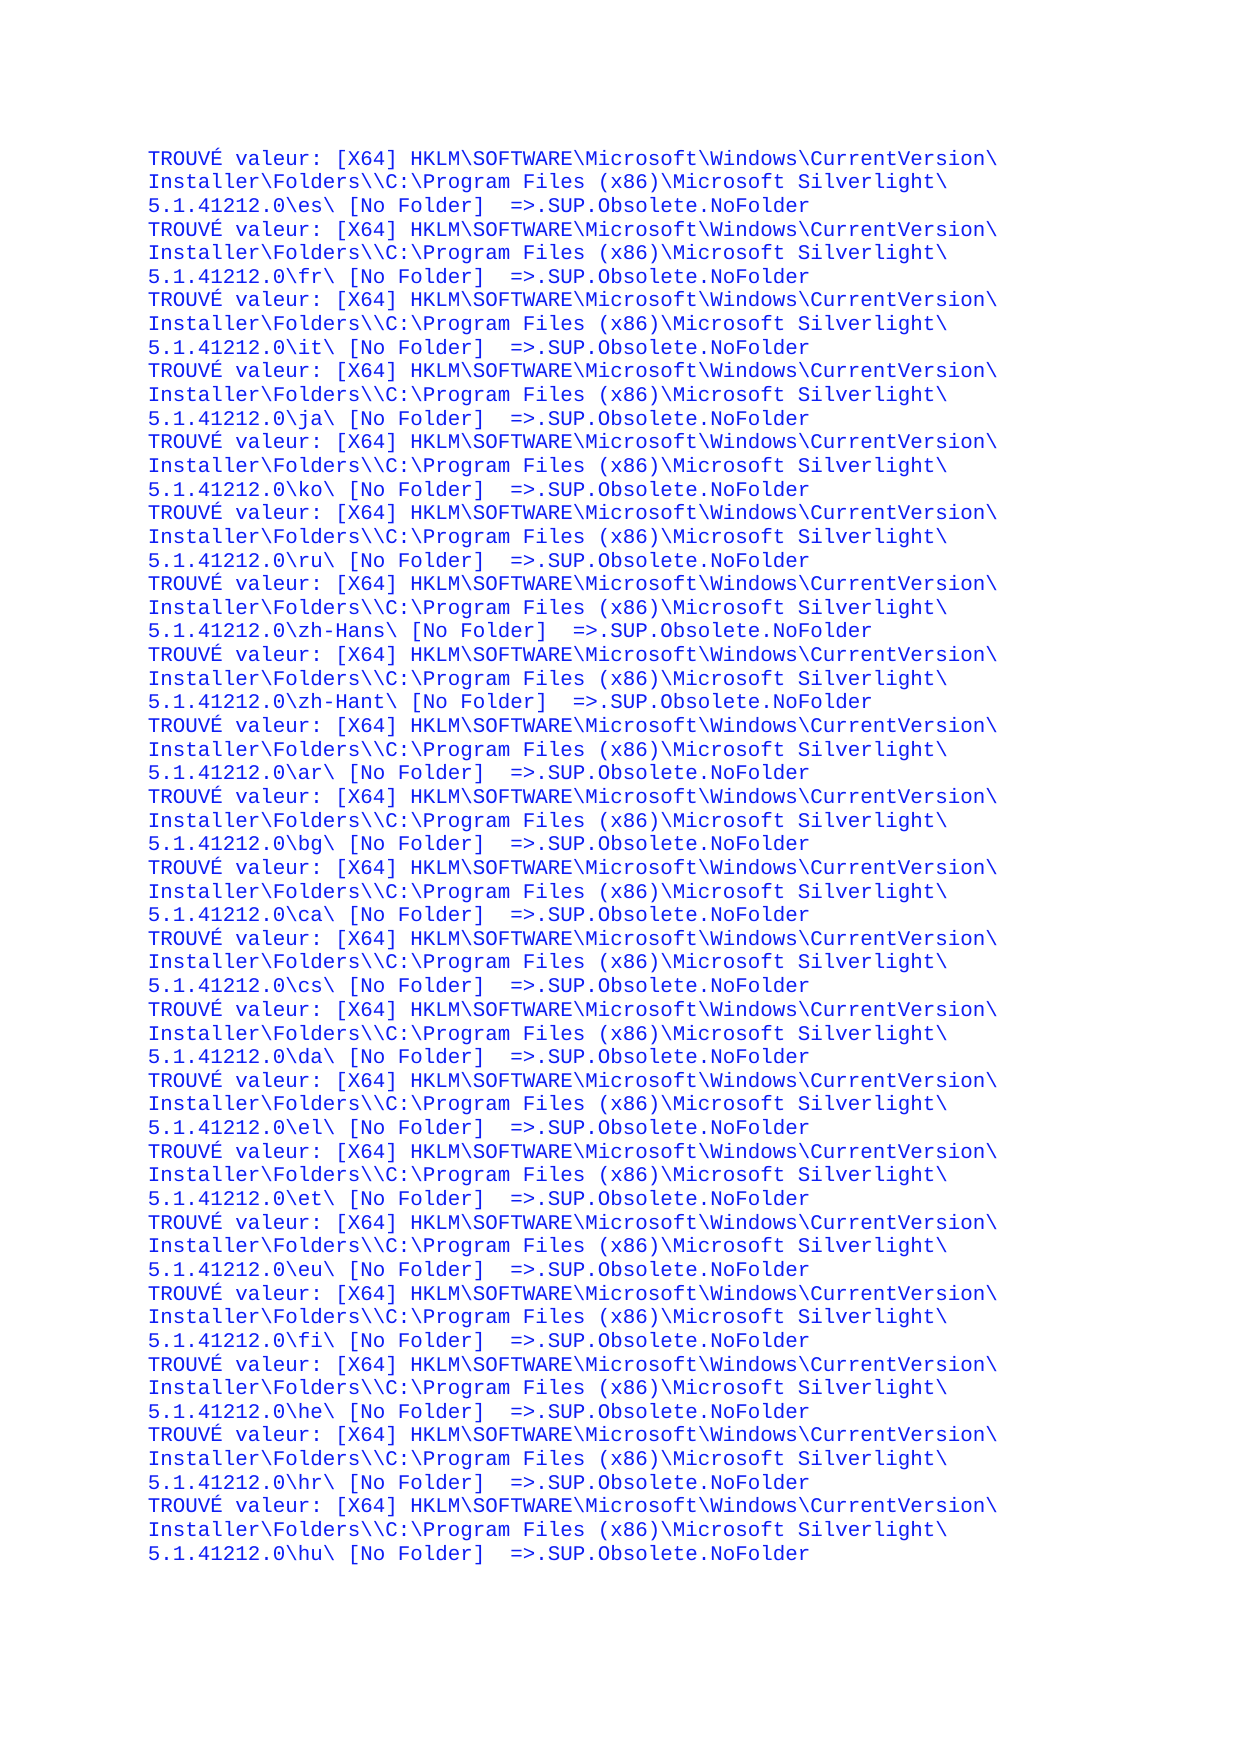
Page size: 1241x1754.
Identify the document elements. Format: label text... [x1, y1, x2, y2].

text TROUVÉ valeur: [X64] HKLM\SOFTWARE\Microsoft\Windows\CurrentVersion\Installer\Folders\\C:\Program Files (x86)\Microsoft Silverlight\5.1.41212.0\fi\ [No Folder] =>.SUP.Obsolete.NoFolder [148, 1283, 1093, 1353]
text TROUVÉ valeur: [X64] HKLM\SOFTWARE\Microsoft\Windows\CurrentVersion\Installer\Folders\\C:\Program Files (x86)\Microsoft Silverlight\5.1.41212.0\ko\ [No Folder] =>.SUP.Obsolete.NoFolder [148, 431, 1093, 502]
text TROUVÉ valeur: [X64] HKLM\SOFTWARE\Microsoft\Windows\CurrentVersion\Installer\Folders\\C:\Program Files (x86)\Microsoft Silverlight\5.1.41212.0\ja\ [No Folder] =>.SUP.Obsolete.NoFolder [148, 360, 1093, 431]
text TROUVÉ valeur: [X64] HKLM\SOFTWARE\Microsoft\Windows\CurrentVersion\Installer\Folders\\C:\Program Files (x86)\Microsoft Silverlight\5.1.41212.0\es\ [No Folder] =>.SUP.Obsolete.NoFolder [148, 148, 1093, 218]
text TROUVÉ valeur: [X64] HKLM\SOFTWARE\Microsoft\Windows\CurrentVersion\Installer\Folders\\C:\Program Files (x86)\Microsoft Silverlight\5.1.41212.0\he\ [No Folder] =>.SUP.Obsolete.NoFolder [148, 1353, 1093, 1424]
text TROUVÉ valeur: [X64] HKLM\SOFTWARE\Microsoft\Windows\CurrentVersion\Installer\Folders\\C:\Program Files (x86)\Microsoft Silverlight\5.1.41212.0\et\ [No Folder] =>.SUP.Obsolete.NoFolder [148, 1141, 1093, 1212]
text TROUVÉ valeur: [X64] HKLM\SOFTWARE\Microsoft\Windows\CurrentVersion\Installer\Folders\\C:\Program Files (x86)\Microsoft Silverlight\5.1.41212.0\eu\ [No Folder] =>.SUP.Obsolete.NoFolder [148, 1212, 1093, 1283]
text TROUVÉ valeur: [X64] HKLM\SOFTWARE\Microsoft\Windows\CurrentVersion\Installer\Folders\\C:\Program Files (x86)\Microsoft Silverlight\5.1.41212.0\zh-Hans\ [No Folder] =>.SUP.Obsolete.NoFolder [148, 573, 1093, 644]
text TROUVÉ valeur: [X64] HKLM\SOFTWARE\Microsoft\Windows\CurrentVersion\Installer\Folders\\C:\Program Files (x86)\Microsoft Silverlight\5.1.41212.0\cs\ [No Folder] =>.SUP.Obsolete.NoFolder [148, 928, 1093, 999]
text TROUVÉ valeur: [X64] HKLM\SOFTWARE\Microsoft\Windows\CurrentVersion\Installer\Folders\\C:\Program Files (x86)\Microsoft Silverlight\5.1.41212.0\fr\ [No Folder] =>.SUP.Obsolete.NoFolder [148, 218, 1093, 289]
text TROUVÉ valeur: [X64] HKLM\SOFTWARE\Microsoft\Windows\CurrentVersion\Installer\Folders\\C:\Program Files (x86)\Microsoft Silverlight\5.1.41212.0\da\ [No Folder] =>.SUP.Obsolete.NoFolder [148, 999, 1093, 1070]
text TROUVÉ valeur: [X64] HKLM\SOFTWARE\Microsoft\Windows\CurrentVersion\Installer\Folders\\C:\Program Files (x86)\Microsoft Silverlight\5.1.41212.0\el\ [No Folder] =>.SUP.Obsolete.NoFolder [148, 1070, 1093, 1141]
text TROUVÉ valeur: [X64] HKLM\SOFTWARE\Microsoft\Windows\CurrentVersion\Installer\Folders\\C:\Program Files (x86)\Microsoft Silverlight\5.1.41212.0\bg\ [No Folder] =>.SUP.Obsolete.NoFolder [148, 786, 1093, 857]
text TROUVÉ valeur: [X64] HKLM\SOFTWARE\Microsoft\Windows\CurrentVersion\Installer\Folders\\C:\Program Files (x86)\Microsoft Silverlight\5.1.41212.0\ca\ [No Folder] =>.SUP.Obsolete.NoFolder [148, 857, 1093, 928]
text TROUVÉ valeur: [X64] HKLM\SOFTWARE\Microsoft\Windows\CurrentVersion\Installer\Folders\\C:\Program Files (x86)\Microsoft Silverlight\5.1.41212.0\hr\ [No Folder] =>.SUP.Obsolete.NoFolder [148, 1424, 1093, 1495]
text TROUVÉ valeur: [X64] HKLM\SOFTWARE\Microsoft\Windows\CurrentVersion\Installer\Folders\\C:\Program Files (x86)\Microsoft Silverlight\5.1.41212.0\it\ [No Folder] =>.SUP.Obsolete.NoFolder [148, 289, 1093, 360]
text TROUVÉ valeur: [X64] HKLM\SOFTWARE\Microsoft\Windows\CurrentVersion\Installer\Folders\\C:\Program Files (x86)\Microsoft Silverlight\5.1.41212.0\zh-Hant\ [No Folder] =>.SUP.Obsolete.NoFolder [148, 644, 1093, 715]
text TROUVÉ valeur: [X64] HKLM\SOFTWARE\Microsoft\Windows\CurrentVersion\Installer\Folders\\C:\Program Files (x86)\Microsoft Silverlight\5.1.41212.0\ar\ [No Folder] =>.SUP.Obsolete.NoFolder [148, 715, 1093, 786]
text TROUVÉ valeur: [X64] HKLM\SOFTWARE\Microsoft\Windows\CurrentVersion\Installer\Folders\\C:\Program Files (x86)\Microsoft Silverlight\5.1.41212.0\hu\ [No Folder] =>.SUP.Obsolete.NoFolder [148, 1495, 1093, 1566]
text TROUVÉ valeur: [X64] HKLM\SOFTWARE\Microsoft\Windows\CurrentVersion\Installer\Folders\\C:\Program Files (x86)\Microsoft Silverlight\5.1.41212.0\ru\ [No Folder] =>.SUP.Obsolete.NoFolder [148, 502, 1093, 573]
